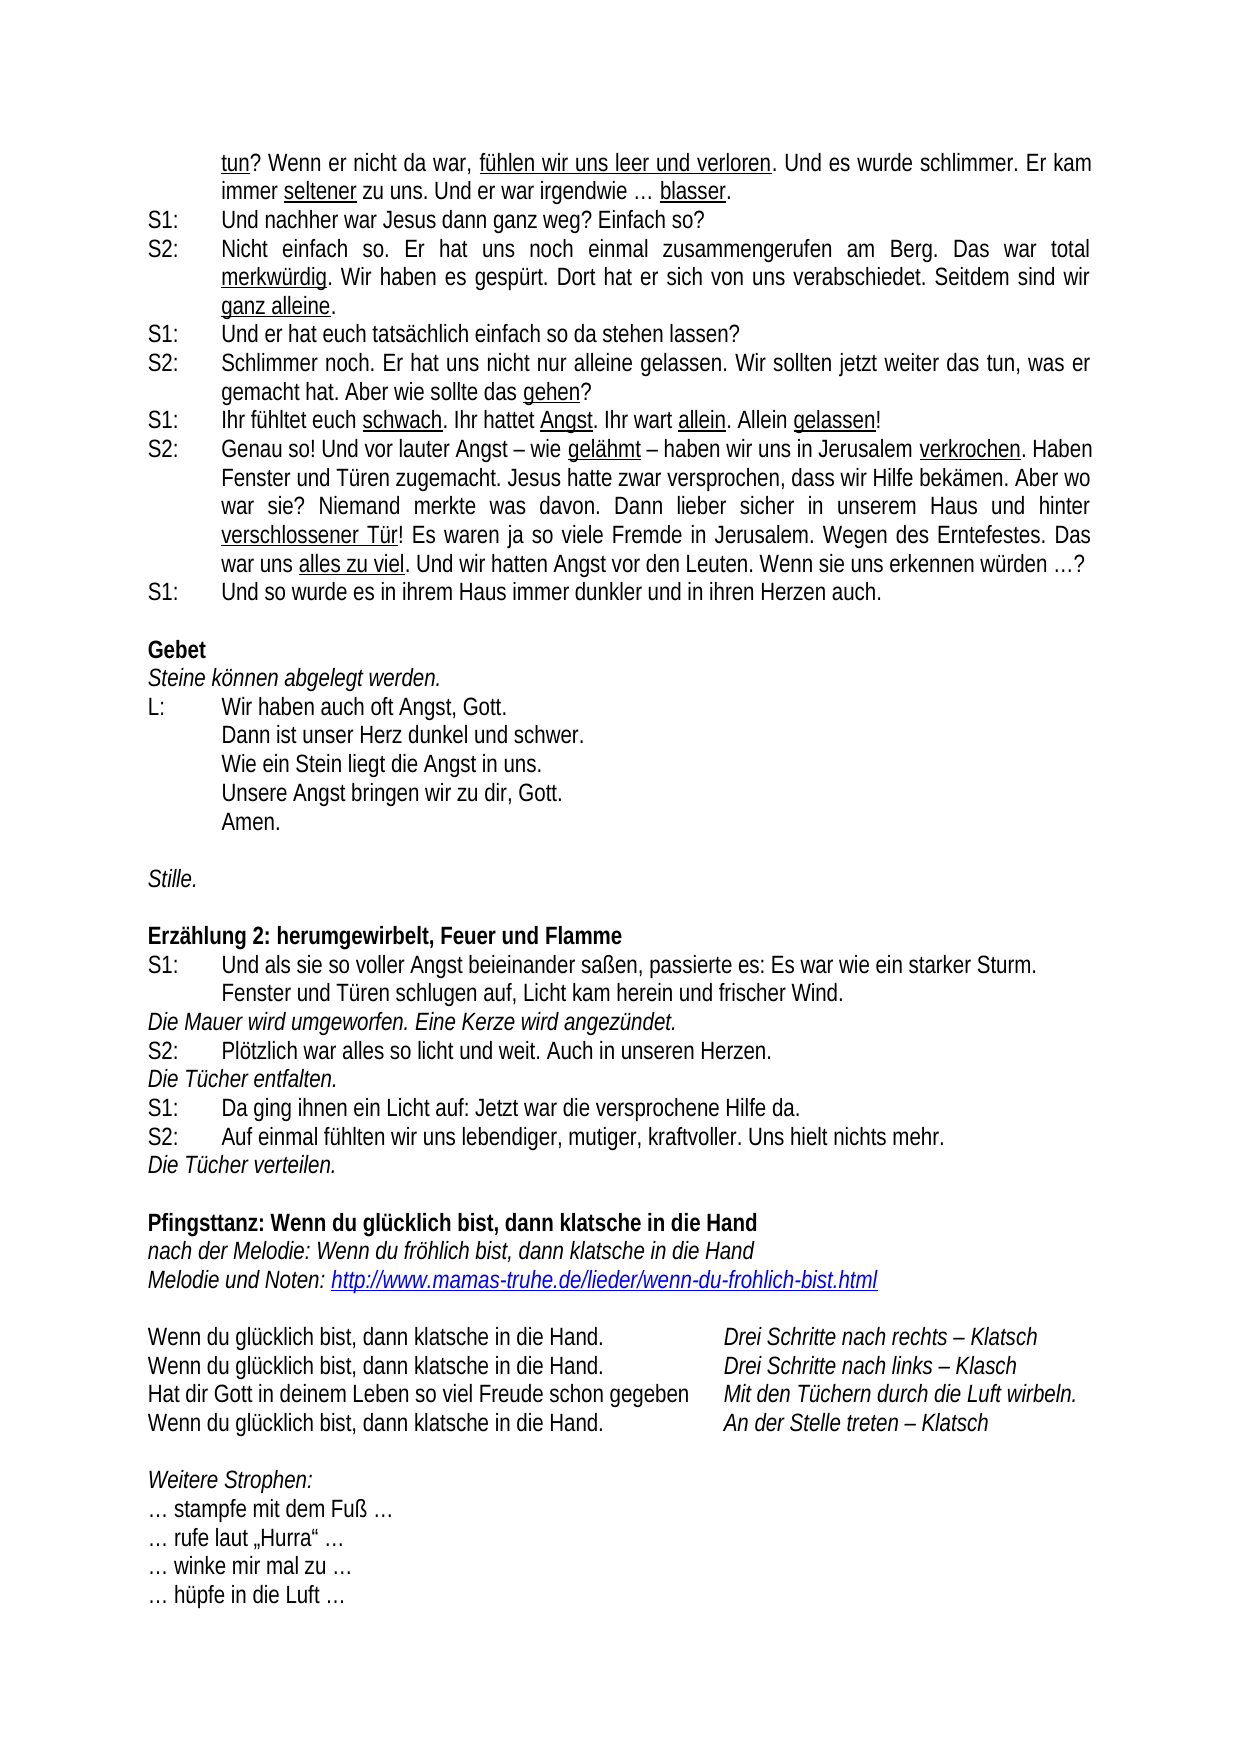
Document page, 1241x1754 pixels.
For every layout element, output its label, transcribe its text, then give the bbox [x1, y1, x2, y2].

text nach der Melodie: Wenn du fröhlich bist, dann klatsche in die Hand Melodie und Noten: http://www.mamas-truhe.de/lieder/wenn-du-frohlich-bist.html [148, 1236, 1093, 1293]
text S1: Und als sie so voller Angst beieinander saßen, passierte es: Es war wie ein starker Sturm. Fenster und Türen schlugen auf, Licht kam herein und frischer Wind. [148, 950, 1093, 1007]
text Weitere Strophen: [148, 1465, 1093, 1494]
text Hat dir Gott in deinem Leben so viel Freude schon gegeben Mit den Tüchern durch die Luft wirbeln. [148, 1379, 1093, 1408]
text Stille. [148, 864, 1093, 892]
text Wenn du glücklich bist, dann klatsche in die Hand. An der Stelle treten – Klatsch [148, 1408, 1093, 1437]
text … stampfe mit dem Fuß … [148, 1494, 1093, 1523]
text S2: Plötzlich war alles so licht und weit. Auch in unseren Herzen. [148, 1036, 1093, 1064]
text S1: Und so wurde es in ihrem Haus immer dunkler und in ihren Herzen auch. [148, 577, 1093, 606]
text Pfingsttanz: Wenn du glücklich bist, dann klatsche in die Hand [148, 1207, 1093, 1236]
text Wenn du glücklich bist, dann klatsche in die Hand. Drei Schritte nach rechts – Klatsch [148, 1322, 1093, 1351]
text S1: Und nachher war Jesus dann ganz weg? Einfach so? [148, 205, 1093, 233]
text Erzählung 2: herumgewirbelt, Feuer und Flamme [148, 921, 1093, 950]
text S2: Nicht einfach so. Er hat uns noch einmal zusammengerufen am Berg. Das war total merkwürdig. Wir haben es gespürt. Dort hat er sich von uns verabschiedet. Seitdem sind wir ganz alleine. [148, 233, 1093, 319]
text S1: Ihr fühltet euch schwach. Ihr hattet Angst. Ihr wart allein. Allein gelassen! [148, 405, 1093, 434]
text Die Tücher verteilen. [148, 1150, 1093, 1179]
text S2: Schlimmer noch. Er hat uns nicht nur alleine gelassen. Wir sollten jetzt weiter das tun, was er gemacht hat. Aber wie sollte das gehen? [148, 348, 1093, 405]
text Steine können abgelegt werden. [148, 663, 1093, 692]
text S2: Genau so! Und vor lauter Angst – wie gelähmt – haben wir uns in Jerusalem verkrochen. Haben Fenster und Türen zugemacht. Jesus hatte zwar versprochen, dass wir Hilfe bekämen. Aber wo war sie? Niemand merkte was davon. Dann lieber sicher in unserem Haus und hinter verschlossener Tür! Es waren ja so viele Fremde in Jerusalem. Wegen des Erntefestes. Das war uns alles zu viel. Und wir hatten Angst vor den Leuten. Wenn sie uns erkennen würden …? [148, 434, 1093, 577]
text Die Mauer wird umgeworfen. Eine Kerze wird angezündet. [148, 1007, 1093, 1036]
text … winke mir mal zu … [148, 1551, 1093, 1580]
text S2: Auf einmal fühlten wir uns lebendiger, mutiger, kraftvoller. Uns hielt nichts mehr. [148, 1122, 1093, 1150]
text Wenn du glücklich bist, dann klatsche in die Hand. Drei Schritte nach links – Klasch [148, 1351, 1093, 1379]
text S1: Da ging ihnen ein Licht auf: Jetzt war die versprochene Hilfe da. [148, 1093, 1093, 1122]
text Gebet [148, 634, 1093, 663]
text S1: Und er hat euch tatsächlich einfach so da stehen lassen? [148, 319, 1093, 348]
text … rufe laut „Hurra“ … [148, 1523, 1093, 1551]
text Die Tücher entfalten. [148, 1064, 1093, 1093]
text … hüpfe in die Luft … [148, 1580, 1093, 1608]
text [148, 148, 1093, 205]
text L: Wir haben auch oft Angst, Gott. Dann ist unser Herz dunkel und schwer. Wie ein Stein liegt die Angst in uns. Unsere Angst bringen wir zu dir, Gott. Amen. [148, 692, 1093, 835]
